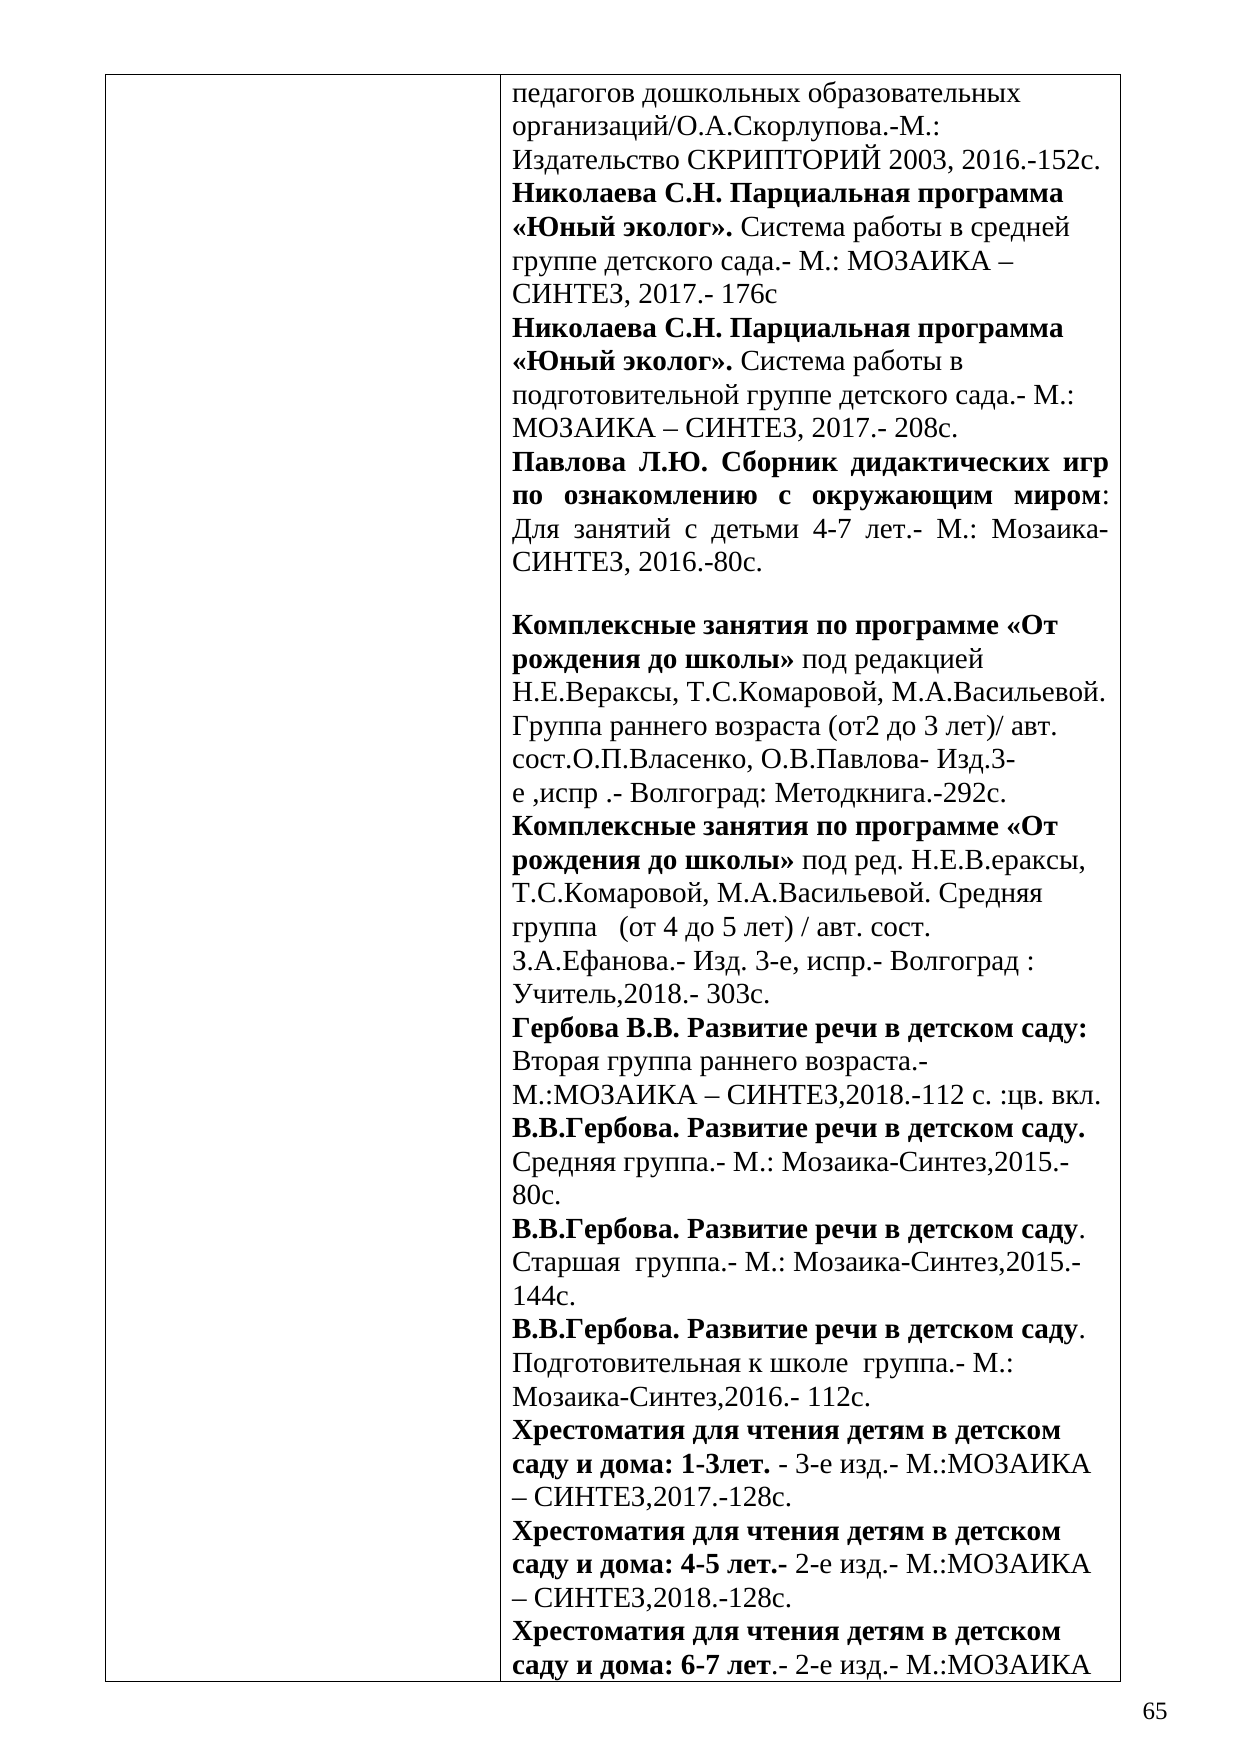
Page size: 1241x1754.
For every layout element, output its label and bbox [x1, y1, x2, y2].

table_cell [501, 75, 1120, 1681]
table_cell [106, 75, 500, 1681]
